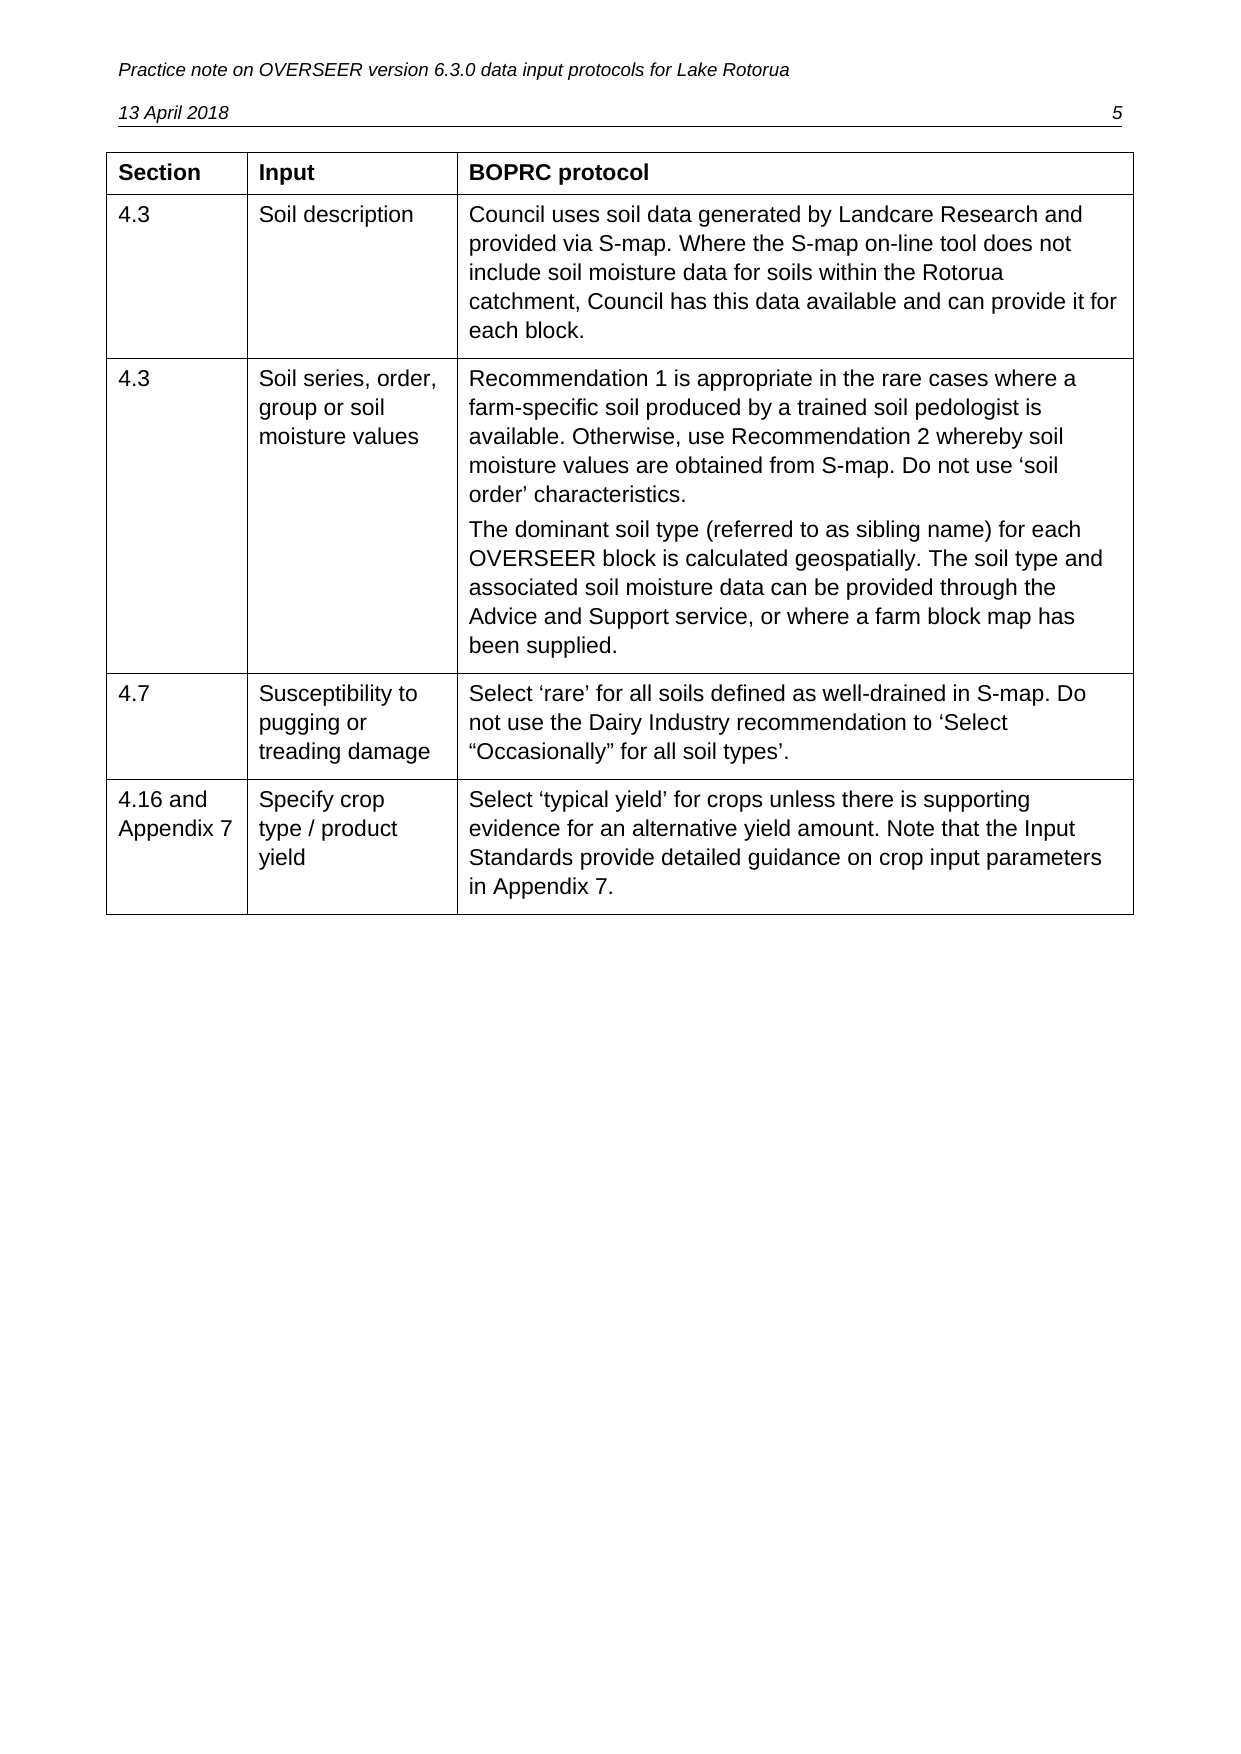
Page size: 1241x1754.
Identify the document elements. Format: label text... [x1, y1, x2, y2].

table_cell Specify crop type / product yield [248, 780, 457, 914]
table_cell Susceptibility to pugging or treading damage [248, 674, 457, 779]
table_cell Council uses soil data generated by Landcare Research and provided via S-map. Where the S-map on-line tool does not include soil moisture data for soils within the Rotorua catchment, Council has this data available and can provide it for each block. [458, 195, 1133, 358]
table_cell 4.3 [107, 359, 247, 673]
table_cell Soil series, order, group or soil moisture values [248, 359, 457, 673]
table_cell Recommendation 1 is appropriate in the rare cases where a farm-specific soil produced by a trained soil pedologist is available. Otherwise, use Recommendation 2 whereby soil moisture values are obtained from S-map. Do not use ‘soil order’ characteristics. The dominant soil type (referred to as sibling name) for each OVERSEER block is calculated geospatially. The soil type and associated soil moisture data can be provided through the Advice and Support service, or where a farm block map has been supplied. [458, 359, 1133, 673]
table_cell 4.16 and Appendix 7 [107, 780, 247, 914]
table_cell Select ‘typical yield’ for crops unless there is supporting evidence for an alternative yield amount. Note that the Input Standards provide detailed guidance on crop input parameters in Appendix 7. [458, 780, 1133, 914]
table_cell 4.7 [107, 674, 247, 779]
table_cell 4.3 [107, 195, 247, 358]
table_header Section [107, 153, 247, 194]
table_cell Soil description [248, 195, 457, 358]
table_header BOPRC protocol [458, 153, 1133, 194]
table_header Input [248, 153, 457, 194]
table_cell Select ‘rare’ for all soils defined as well-drained in S-map. Do not use the Dairy Industry recommendation to ‘Select “Occasionally” for all soil types’. [458, 674, 1133, 779]
